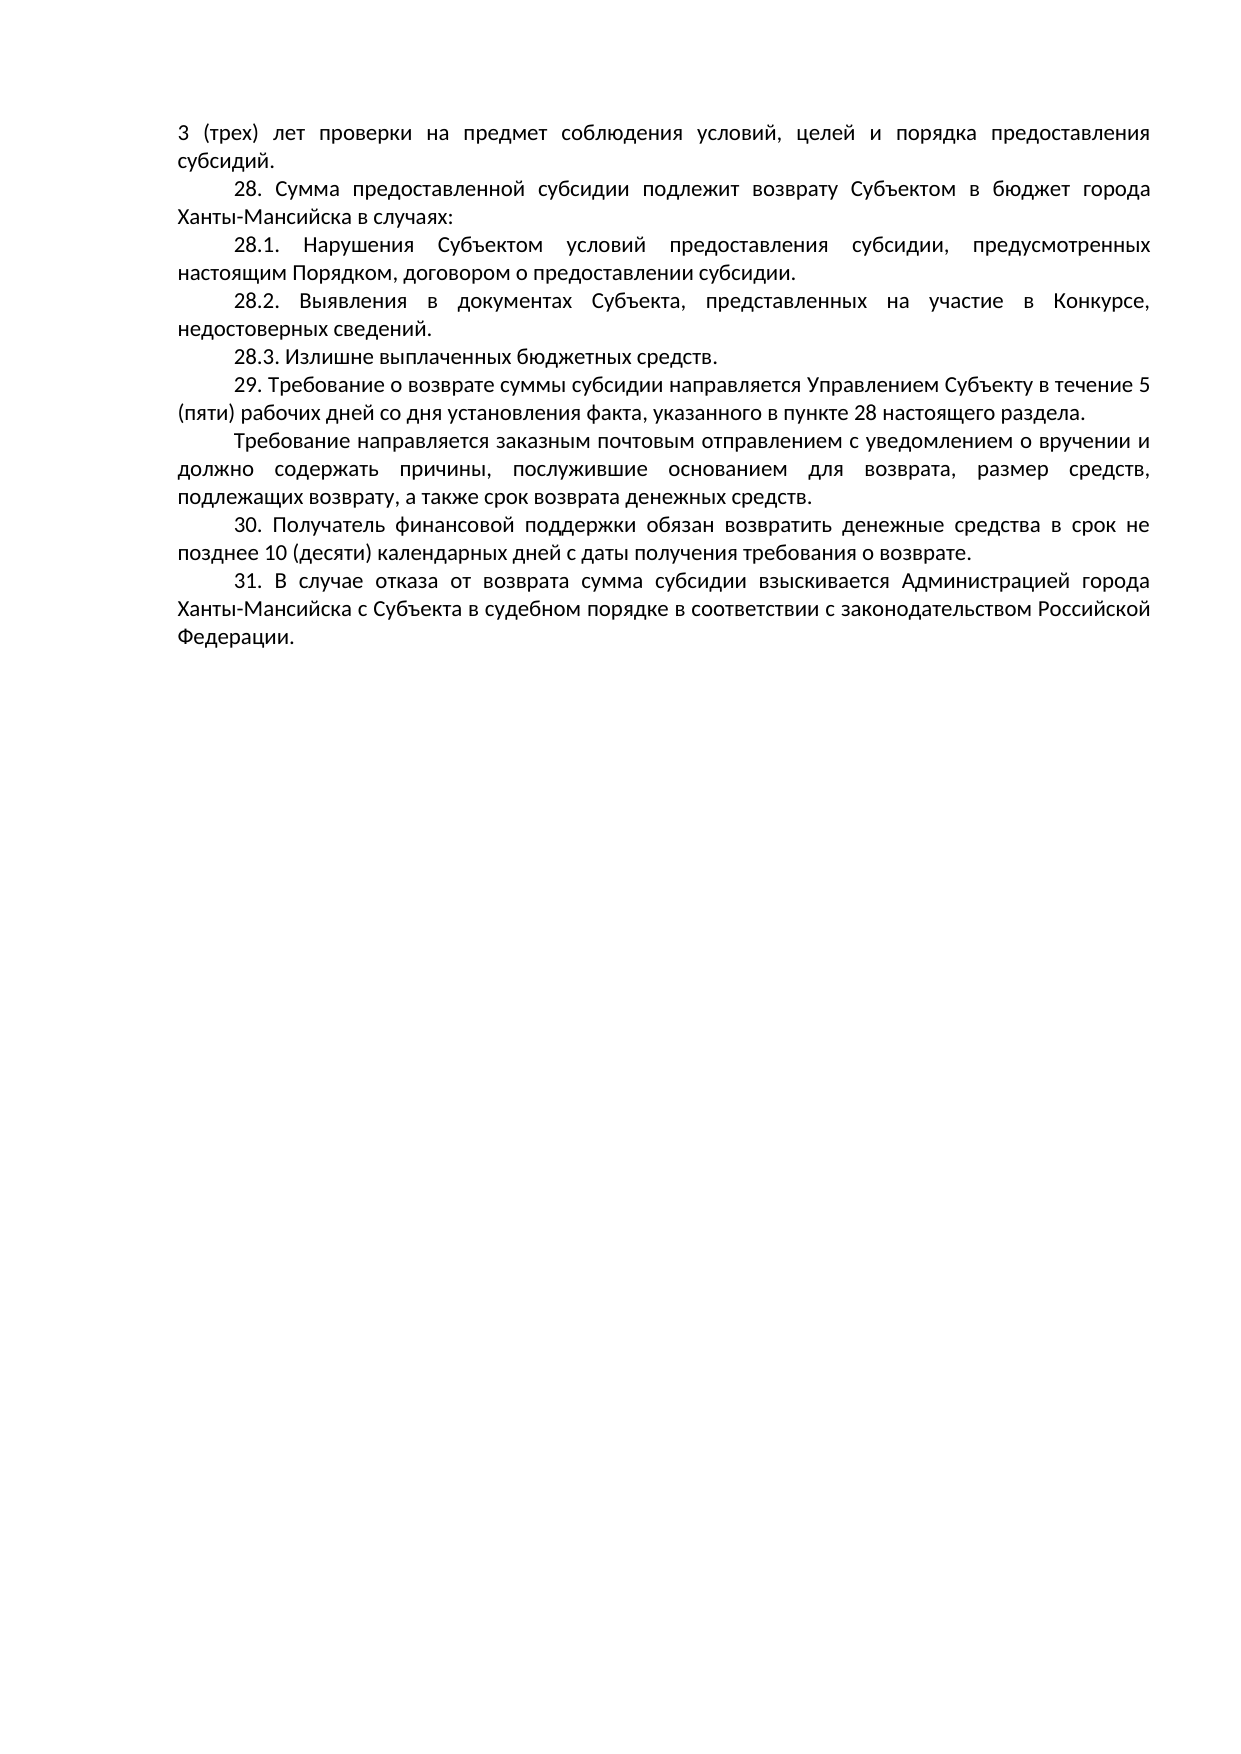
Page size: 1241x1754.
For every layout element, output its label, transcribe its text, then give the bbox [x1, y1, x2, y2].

text 28.3. Излишне выплаченных бюджетных средств. [177, 342, 1152, 370]
text 30. Получатель финансовой поддержки обязан возвратить денежные средства в срок не позднее 10 (десяти) календарных дней с даты получения требования о возврате. [177, 510, 1152, 566]
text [177, 118, 1152, 174]
text 28. Сумма предоставленной субсидии подлежит возврату Субъектом в бюджет города Ханты-Мансийска в случаях: [177, 174, 1152, 230]
text 28.1. Нарушения Субъектом условий предоставления субсидии, предусмотренных настоящим Порядком, договором о предоставлении субсидии. [177, 230, 1152, 286]
text 28.2. Выявления в документах Субъекта, представленных на участие в Конкурсе, недостоверных сведений. [177, 286, 1152, 342]
text 31. В случае отказа от возврата сумма субсидии взыскивается Администрацией города Ханты-Мансийска с Субъекта в судебном порядке в соответствии с законодательством Российской Федерации. [177, 566, 1152, 651]
text Требование направляется заказным почтовым отправлением с уведомлением о вручении и должно содержать причины, послужившие основанием для возврата, размер средств, подлежащих возврату, а также срок возврата денежных средств. [177, 426, 1152, 510]
text 29. Требование о возврате суммы субсидии направляется Управлением Субъекту в течение 5 (пяти) рабочих дней со дня установления факта, указанного в пункте 28 настоящего раздела. [177, 370, 1152, 426]
